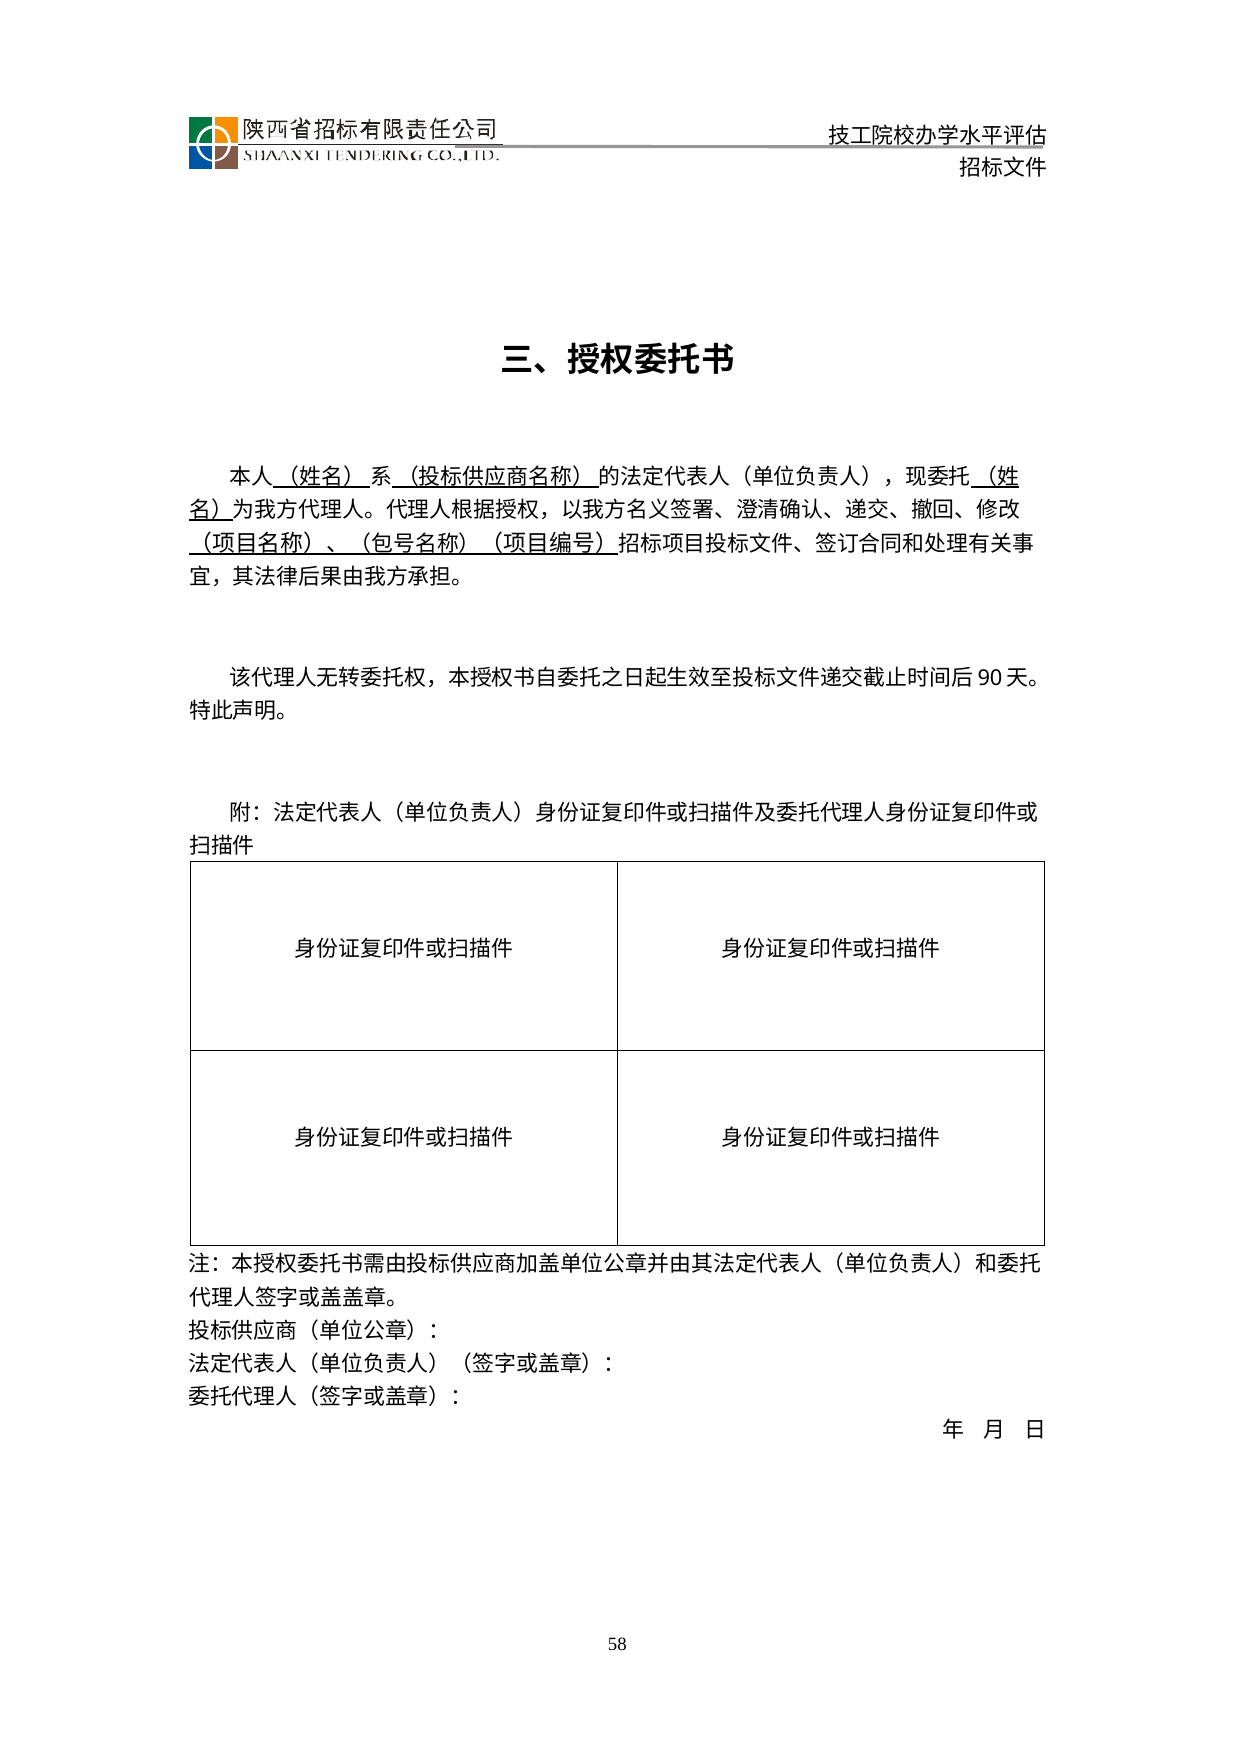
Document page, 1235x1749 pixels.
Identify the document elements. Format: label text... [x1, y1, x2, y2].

table_header 身份证复印件或扫描件 [618, 862, 1044, 1049]
text 法定代表人（单位负责人）（签字或盖章）： [188, 1345, 1047, 1378]
text 该代理人无转委托权，本授权书自委托之日起生效至投标文件递交截止时间后90天。特此声明。 [189, 659, 1047, 726]
text 三、授权委托书 [188, 323, 1047, 390]
text 附：法定代表人（单位负责人）身份证复印件或扫描件及委托代理人身份证复印件或扫描件 [189, 794, 1047, 861]
text 投标供应商（单位公章）： [188, 1312, 1047, 1345]
text 本人 （姓名） 系 （投标供应商名称） 的法定代表人（单位负责人），现委托 （姓名）为我方代理人。代理人根据授权，以我方名义签署、澄清确认、递交、撤回、修改（项目名称）、（包号名称）（项目编号）招标项目投标文件、签订合同和处理有关事宜，其法律后果由我方承担。 [189, 458, 1047, 591]
text 注：本授权委托书需由投标供应商加盖单位公章并由其法定代表人（单位负责人）和委托代理人签字或盖盖章。 [188, 1246, 1047, 1312]
text 年 月 日 [188, 1412, 1047, 1445]
table_cell 身份证复印件或扫描件 [618, 1051, 1044, 1244]
text 委托代理人（签字或盖章）： [188, 1378, 1047, 1412]
table_header 身份证复印件或扫描件 [191, 862, 617, 1049]
table_cell 身份证复印件或扫描件 [191, 1051, 617, 1244]
